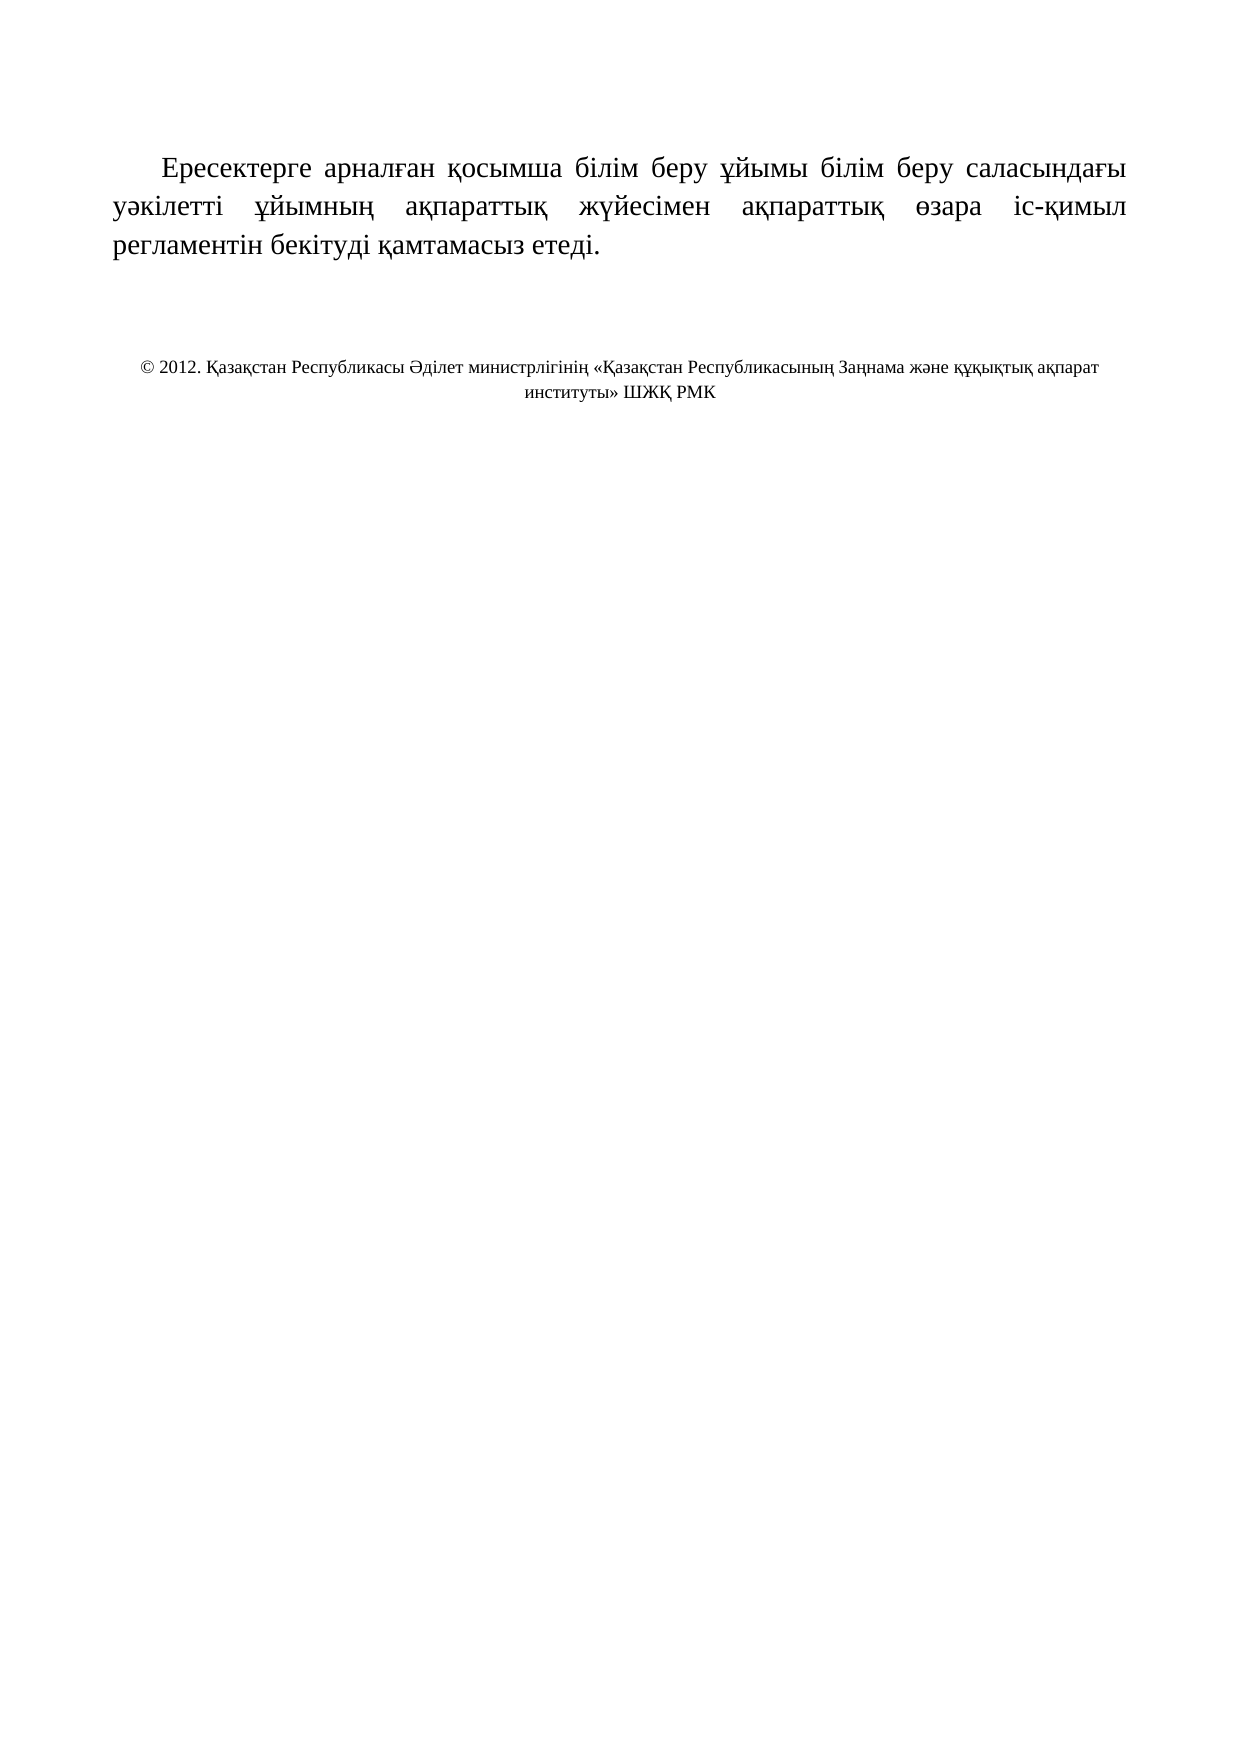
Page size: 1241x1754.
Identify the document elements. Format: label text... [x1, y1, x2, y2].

text Ересектерге арналған қосымша білім беру ұйымы білім беру саласындағы уәкілетті ұйымның ақпараттық жүйесімен ақпараттық өзара іс-қимыл регламентін бекітуді қамтамасыз етеді. [112, 150, 1128, 261]
text © 2012. Қазақстан Республикасы Әділет министрлігінің «Қазақстан Республикасының Заңнама және құқықтық ақпарат институты» ШЖҚ РМК [112, 356, 1128, 403]
